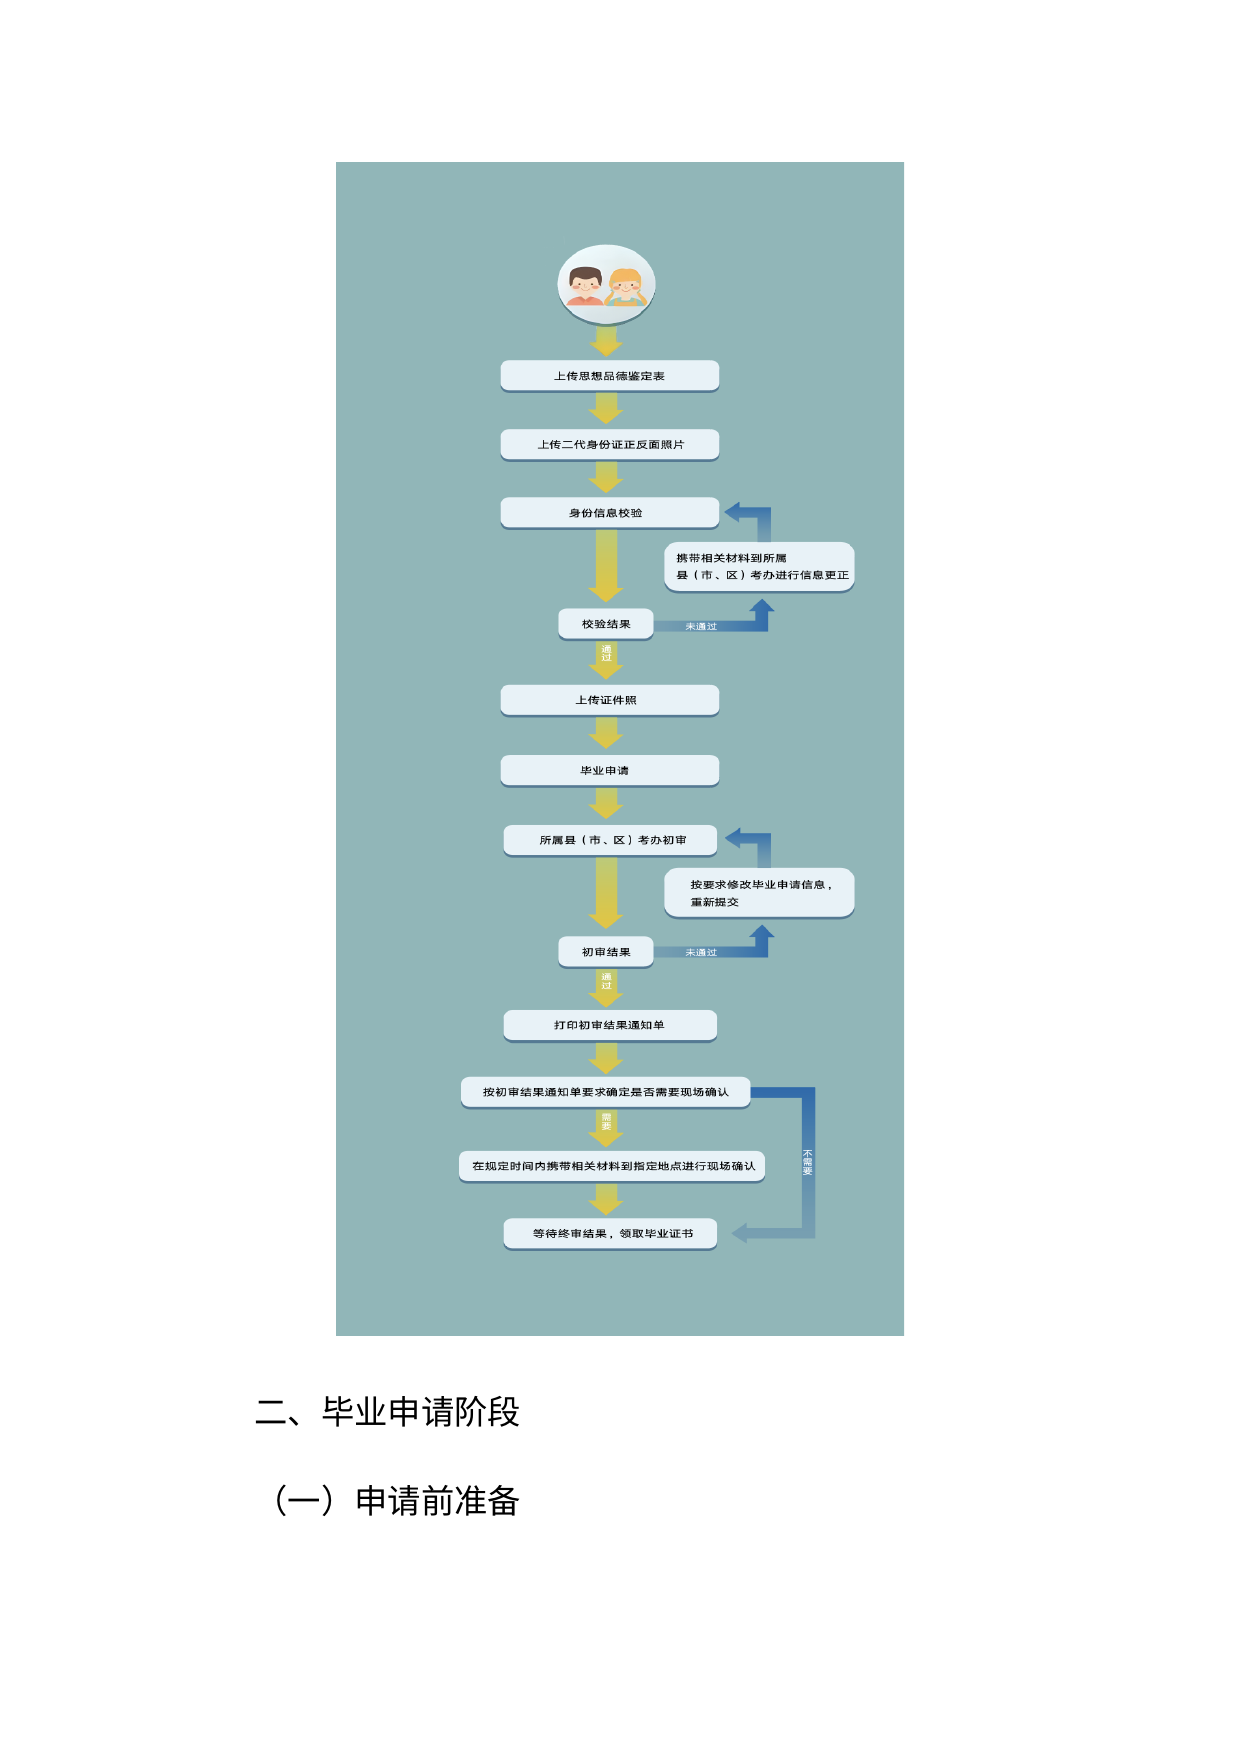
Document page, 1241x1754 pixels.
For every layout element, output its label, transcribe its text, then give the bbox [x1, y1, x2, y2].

text （一）申请前准备 [187, 1467, 1053, 1532]
text 二、毕业申请阶段 [187, 1378, 1053, 1443]
picture [336, 162, 905, 1336]
